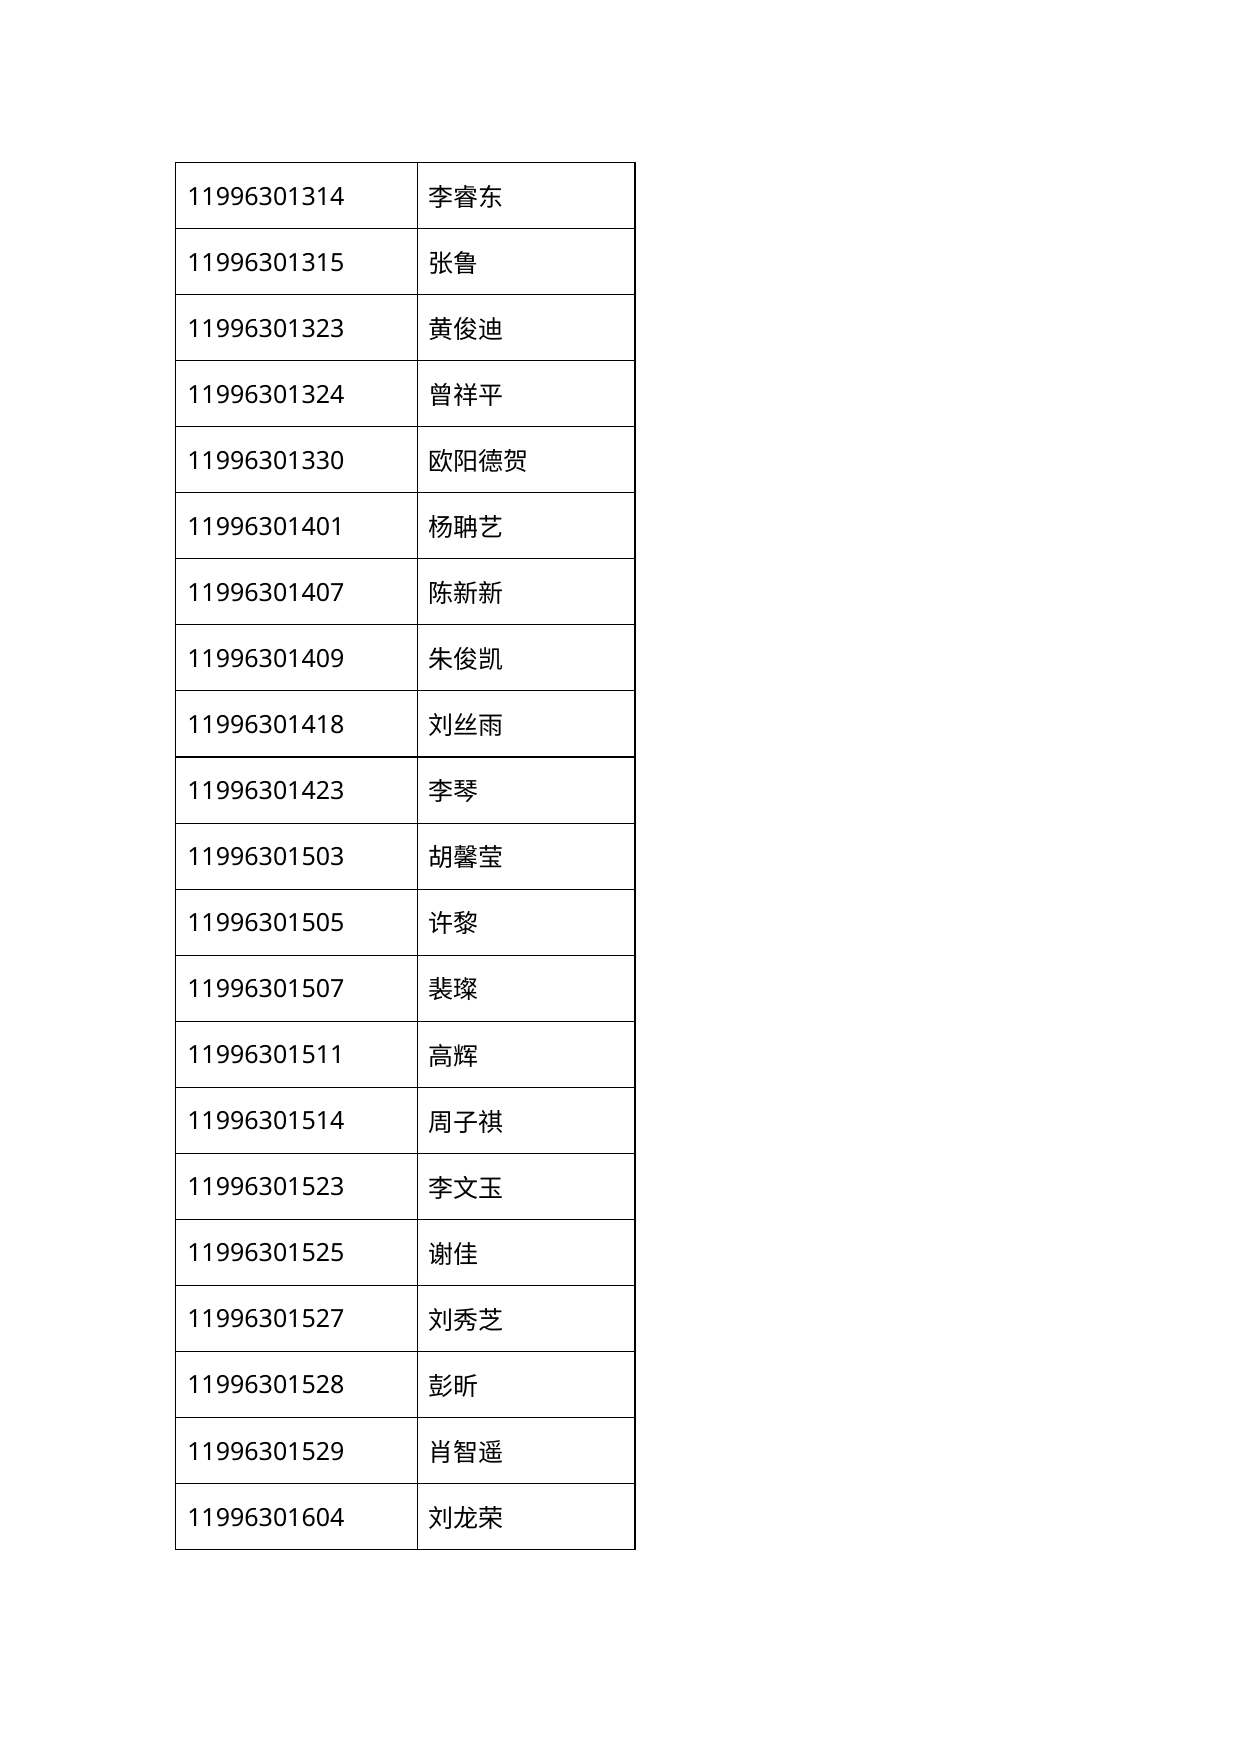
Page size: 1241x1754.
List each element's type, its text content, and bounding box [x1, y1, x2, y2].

table_cell 11996301523 [176, 1154, 417, 1219]
table_cell 11996301514 [176, 1088, 417, 1153]
table_cell 周子祺 [418, 1088, 634, 1153]
table_cell 黄俊迪 [418, 295, 634, 360]
table_cell 11996301324 [176, 361, 417, 426]
table_cell 李琴 [418, 758, 634, 822]
table_cell 谢佳 [418, 1220, 634, 1285]
table_cell 彭昕 [418, 1352, 634, 1417]
table_cell 高辉 [418, 1022, 634, 1087]
table_cell 李文玉 [418, 1154, 634, 1219]
table_cell 11996301330 [176, 427, 417, 492]
table_cell 杨聃艺 [418, 493, 634, 558]
table_cell 11996301407 [176, 559, 417, 624]
table_cell 11996301507 [176, 956, 417, 1021]
table_cell 11996301315 [176, 229, 417, 294]
table_cell 裴璨 [418, 956, 634, 1021]
table_cell 11996301423 [176, 758, 417, 822]
table_cell 刘龙荣 [418, 1484, 634, 1549]
table_cell 陈新新 [418, 559, 634, 624]
table_cell 11996301511 [176, 1022, 417, 1087]
table_cell 张鲁 [418, 229, 634, 294]
table_cell 11996301418 [176, 691, 417, 756]
table_cell 11996301323 [176, 295, 417, 360]
table_cell 11996301409 [176, 625, 417, 690]
table_cell 曾祥平 [418, 361, 634, 426]
table_cell 11996301529 [176, 1418, 417, 1483]
table_cell 11996301527 [176, 1286, 417, 1351]
table_cell 李睿东 [418, 163, 634, 228]
table_cell 11996301528 [176, 1352, 417, 1417]
table_cell 朱俊凯 [418, 625, 634, 690]
table_cell 11996301525 [176, 1220, 417, 1285]
table_cell 刘丝雨 [418, 691, 634, 756]
table_cell 许黎 [418, 890, 634, 954]
table_cell 11996301314 [176, 163, 417, 228]
table_cell 胡馨莹 [418, 824, 634, 888]
table_cell 11996301505 [176, 890, 417, 954]
table_cell 11996301401 [176, 493, 417, 558]
table_cell 欧阳德贺 [418, 427, 634, 492]
table_cell 11996301604 [176, 1484, 417, 1549]
table_cell 11996301503 [176, 824, 417, 888]
table_cell 刘秀芝 [418, 1286, 634, 1351]
table_cell 肖智遥 [418, 1418, 634, 1483]
